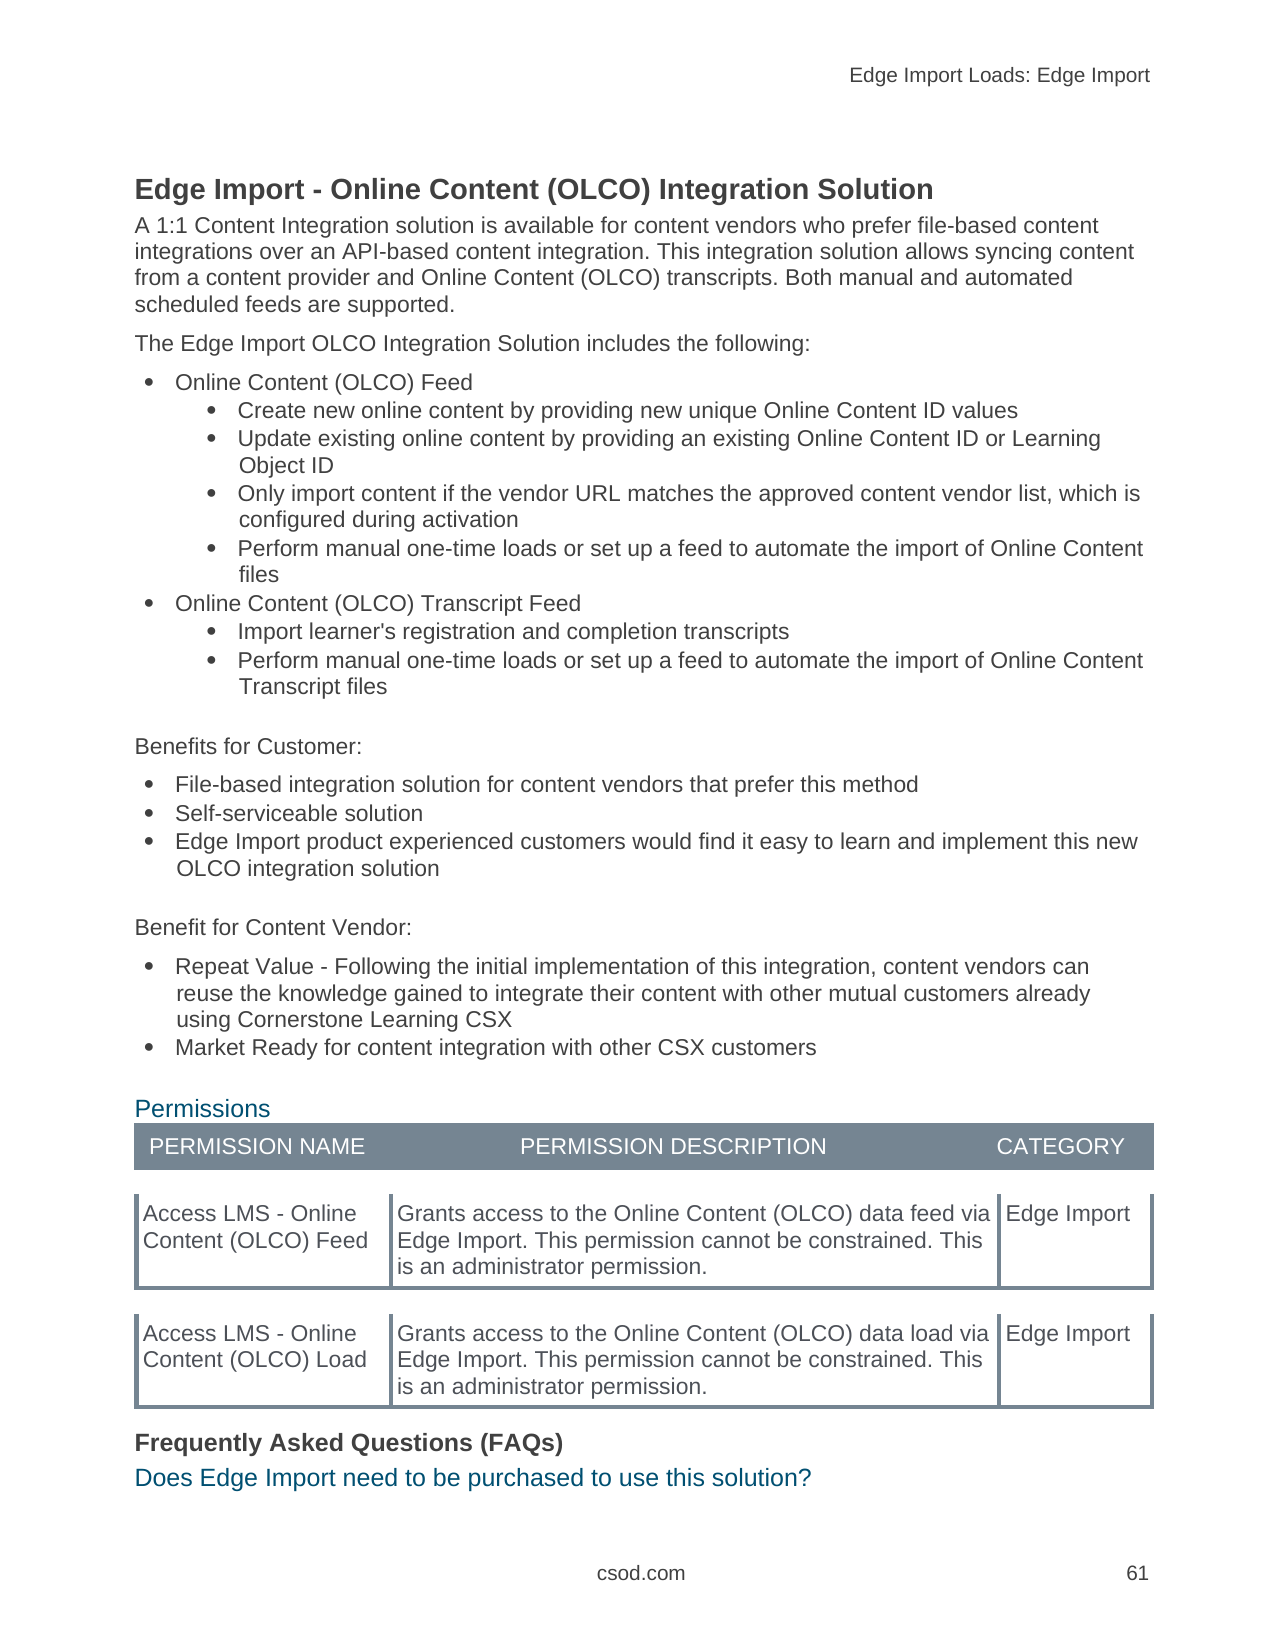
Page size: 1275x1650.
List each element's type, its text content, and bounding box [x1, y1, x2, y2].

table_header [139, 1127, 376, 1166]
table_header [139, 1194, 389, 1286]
list Create new online content by providing new unique Online Content ID values [217, 397, 1150, 423]
text Does Edge Import need to be purchased to use this solution? [134, 1463, 1150, 1492]
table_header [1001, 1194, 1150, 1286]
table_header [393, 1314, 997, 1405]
list Perform manual one-time loads or set up a feed to automate the import of Online Content Transcript files [217, 647, 1150, 699]
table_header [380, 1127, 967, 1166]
text A 1:1 Content Integration solution is available for content vendors who prefer file-based content integrations over an API-based content integration. This integration solution allows syncing content from a content provider and Online Content (OLCO) transcripts. Both manual and automated scheduled feeds are supported. [134, 212, 1150, 317]
list Update existing online content by providing an existing Online Content ID or Learning Object ID [217, 425, 1150, 478]
text Frequently Asked Questions (FAQs) [134, 1428, 1150, 1457]
list Online Content (OLCO) Feed [154, 368, 1150, 395]
list Repeat Value - Following the initial implementation of this integration, content vendors can reuse the knowledge gained to integrate their content with other mutual customers already using Cornerstone Learning CSX [154, 953, 1150, 1032]
list Self-serviceable solution [154, 800, 1150, 826]
list File-based integration solution for content vendors that prefer this method [154, 771, 1150, 798]
list Edge Import product experienced customers would find it easy to learn and implement this new OLCO integration solution [154, 828, 1150, 881]
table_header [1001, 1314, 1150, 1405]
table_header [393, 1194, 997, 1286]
list Only import content if the vendor URL matches the approved content vendor list, which is configured during activation [217, 480, 1150, 533]
text Benefit for Content Vendor: [134, 914, 1150, 941]
list Import learner's registration and completion transcripts [217, 618, 1150, 644]
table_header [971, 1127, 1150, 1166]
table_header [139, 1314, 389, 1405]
list Market Ready for content integration with other CSX customers [154, 1034, 1150, 1061]
text Benefits for Customer: [134, 733, 1150, 759]
text Permissions [134, 1094, 1150, 1123]
list Perform manual one-time loads or set up a feed to automate the import of Online Content files [217, 535, 1150, 588]
text The Edge Import OLCO Integration Solution includes the following: [134, 329, 1150, 356]
text Edge Import - Online Content (OLCO) Integration Solution [134, 172, 1150, 205]
list Online Content (OLCO) Transcript Feed [154, 590, 1150, 616]
